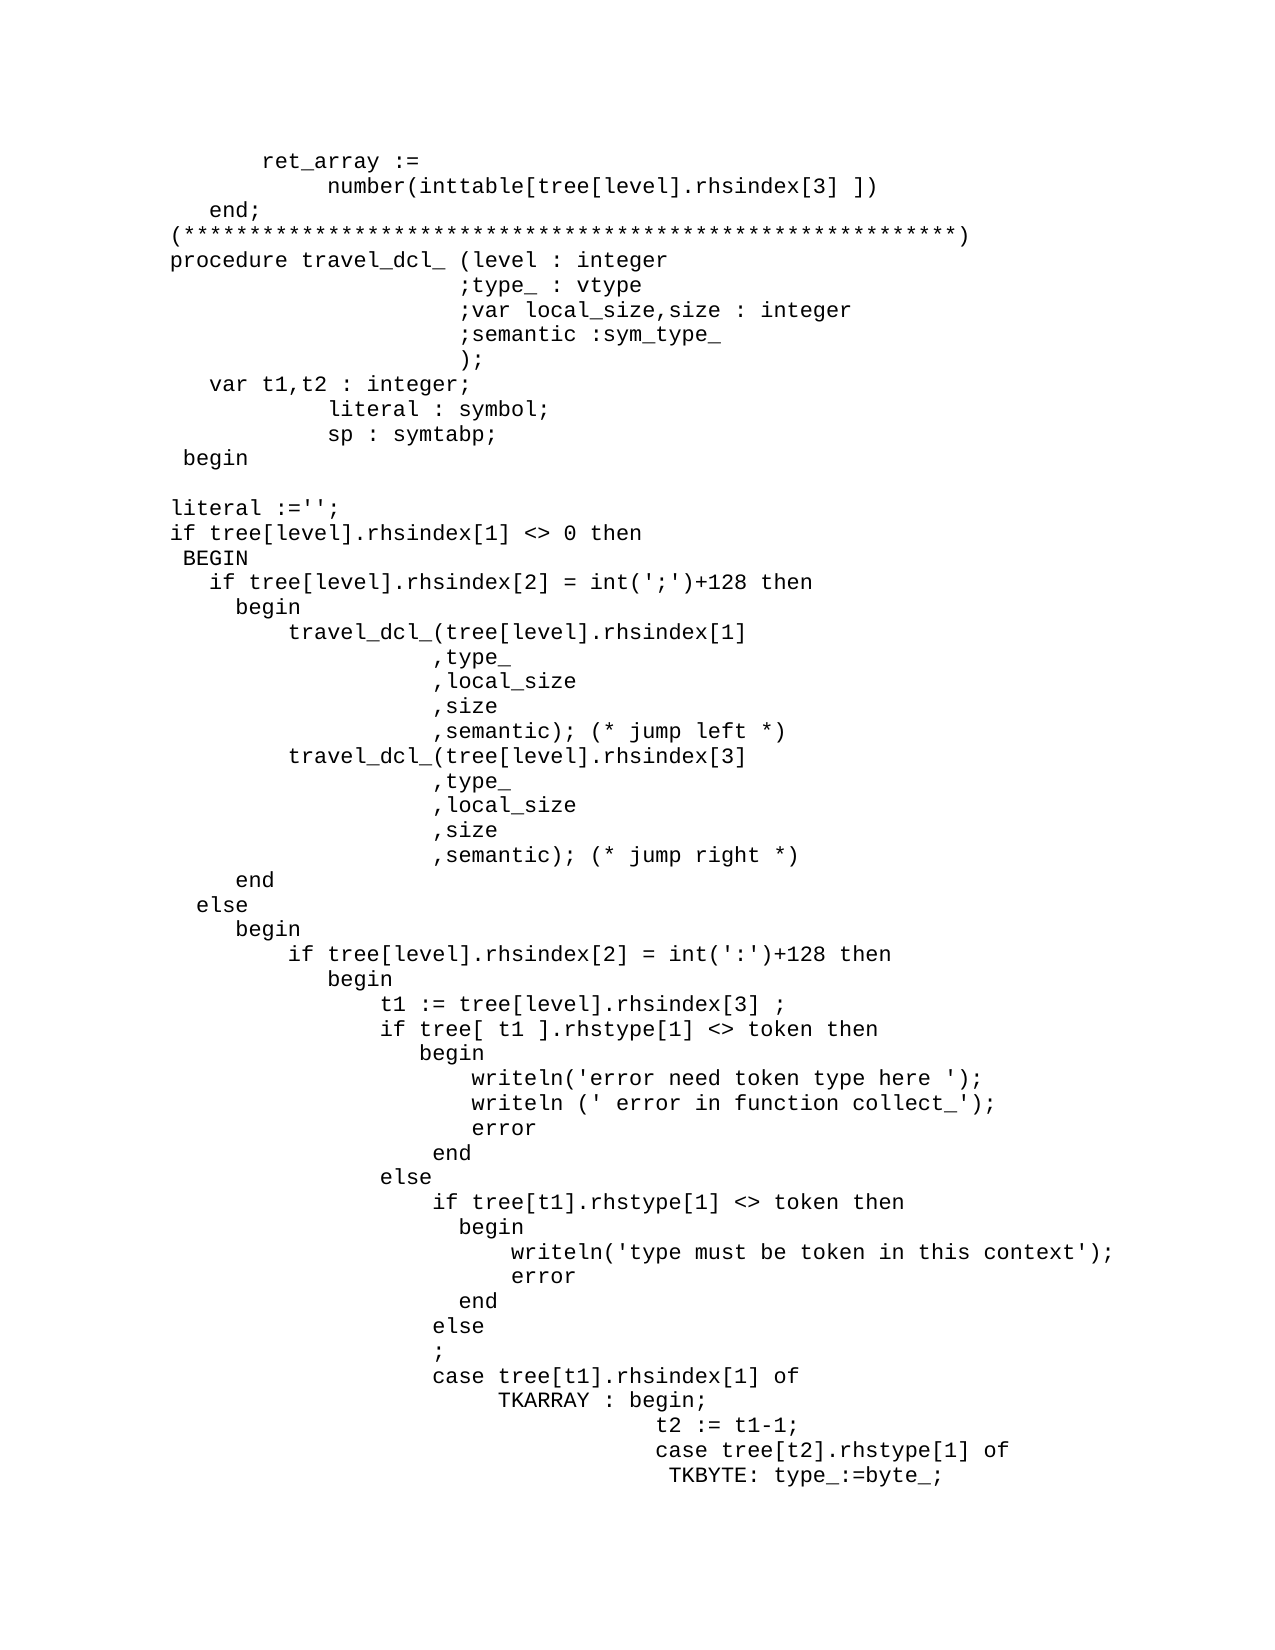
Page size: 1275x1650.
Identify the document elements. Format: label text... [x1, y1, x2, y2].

text error [156, 1117, 1118, 1142]
text TKBYTE: type_:=byte_; [156, 1464, 1118, 1489]
text else [156, 1166, 1118, 1191]
text end [156, 1142, 1118, 1166]
text number(inttable[tree[level].rhsindex[3] ]) [156, 175, 1118, 199]
text travel_dcl_(tree[level].rhsindex[1] [156, 621, 1118, 646]
text ,semantic); (* jump left *) [156, 720, 1118, 745]
text ; [156, 1340, 1118, 1365]
text ,size [156, 695, 1118, 720]
text t2 := t1-1; [156, 1414, 1118, 1439]
text case tree[t1].rhsindex[1] of [156, 1365, 1118, 1389]
text ,semantic); (* jump right *) [156, 844, 1118, 869]
text writeln (' error in function collect_'); [156, 1092, 1118, 1117]
text var t1,t2 : integer; [156, 373, 1118, 398]
text ); [156, 348, 1118, 373]
text (***********************************************************) [156, 224, 1118, 249]
text begin [156, 596, 1118, 621]
text begin [156, 447, 1118, 472]
text end [156, 1290, 1118, 1315]
text literal :=''; [156, 497, 1118, 522]
text ,size [156, 819, 1118, 844]
text case tree[t2].rhstype[1] of [156, 1439, 1118, 1464]
text if tree[ t1 ].rhstype[1] <> token then [156, 1018, 1118, 1042]
text begin [156, 1216, 1118, 1241]
text ,type_ [156, 770, 1118, 794]
text ;var local_size,size : integer [156, 299, 1118, 323]
text if tree[level].rhsindex[2] = int(':')+128 then [156, 943, 1118, 968]
text else [156, 1315, 1118, 1340]
text begin [156, 918, 1118, 943]
text writeln('type must be token in this context'); [156, 1241, 1118, 1266]
text else [156, 894, 1118, 918]
text end [156, 869, 1118, 894]
text begin [156, 1042, 1118, 1067]
text ;type_ : vtype [156, 274, 1118, 299]
text ,local_size [156, 794, 1118, 819]
text ,local_size [156, 671, 1118, 695]
text literal : symbol; [156, 398, 1118, 423]
text end; [156, 199, 1118, 224]
text BEGIN [156, 547, 1118, 571]
text error [156, 1266, 1118, 1290]
text procedure travel_dcl_ (level : integer [156, 249, 1118, 274]
text travel_dcl_(tree[level].rhsindex[3] [156, 745, 1118, 770]
text begin [156, 968, 1118, 993]
text ret_array := [156, 150, 1118, 175]
text TKARRAY : begin; [156, 1389, 1118, 1414]
text if tree[t1].rhstype[1] <> token then [156, 1191, 1118, 1216]
text t1 := tree[level].rhsindex[3] ; [156, 993, 1118, 1018]
text writeln('error need token type here '); [156, 1067, 1118, 1092]
text ;semantic :sym_type_ [156, 323, 1118, 348]
text if tree[level].rhsindex[2] = int(';')+128 then [156, 571, 1118, 596]
text sp : symtabp; [156, 423, 1118, 447]
text if tree[level].rhsindex[1] <> 0 then [156, 522, 1118, 547]
text ,type_ [156, 646, 1118, 671]
